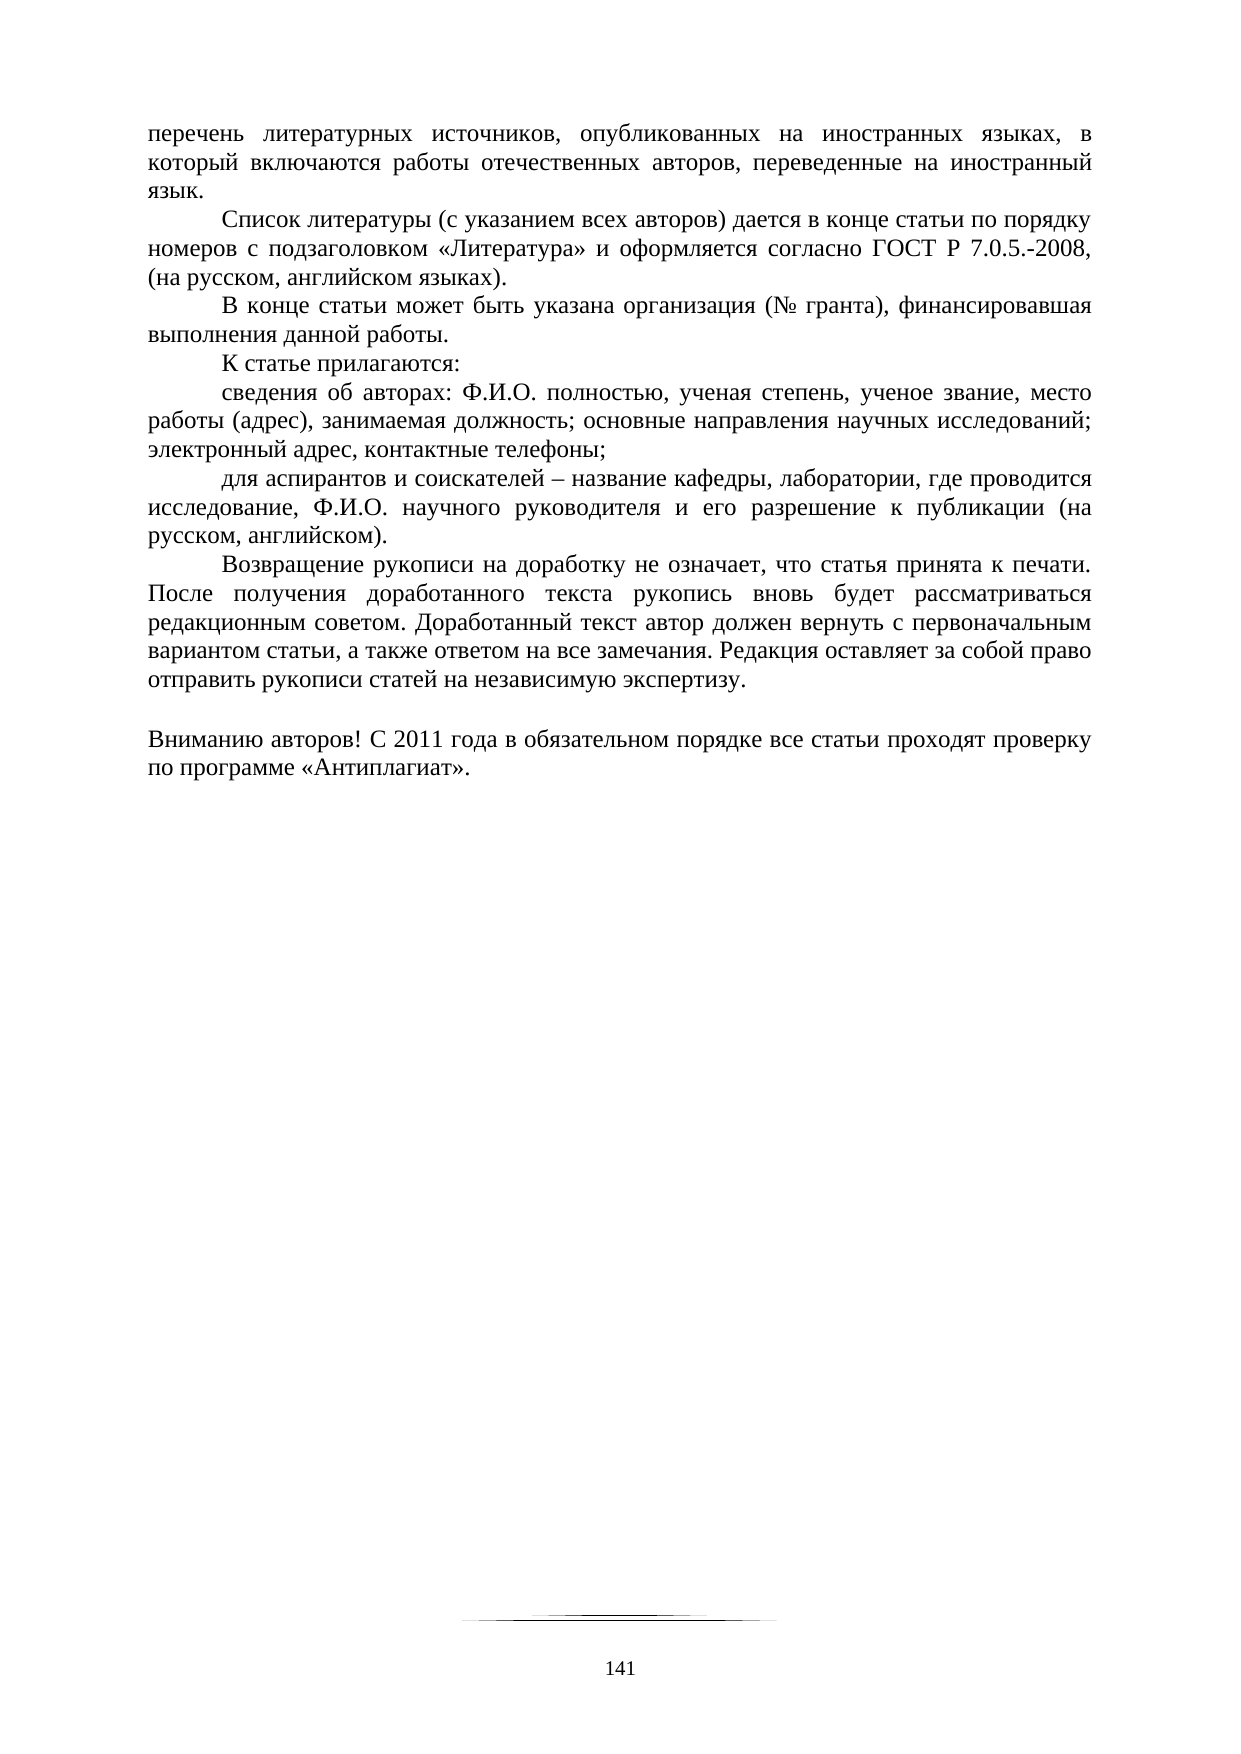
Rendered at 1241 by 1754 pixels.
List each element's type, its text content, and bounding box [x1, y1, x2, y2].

list Вниманию авторов! С 2011 года в обязательном порядке все статьи проходят проверку по программе «Антиплагиат». [148, 724, 1093, 781]
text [148, 118, 1093, 204]
text сведения об авторах: Ф.И.О. полностью, ученая степень, ученое звание, место работы (адрес), занимаемая должность; основные направления научных исследований; электронный адрес, контактные телефоны; [148, 377, 1093, 463]
text для аспирантов и соискателей – название кафедры, лаборатории, где проводится исследование, Ф.И.О. научного руководителя и его разрешение к публикации (на русском, английском). [148, 463, 1093, 549]
text К статье прилагаются: [148, 348, 1093, 377]
text Список литературы (с указанием всех авторов) дается в конце статьи по порядку номеров с подзаголовком «Литература» и оформляется согласно ГОСТ Р 7.0.5.-2008, (на русском, английском языках). [148, 204, 1093, 291]
text В конце статьи может быть указана организация (№ гранта), финансировавшая выполнения данной работы. [148, 291, 1093, 348]
text Возвращение рукописи на доработку не означает, что статья принята к печати. После получения доработанного текста рукопись вновь будет рассматриваться редакционным советом. Доработанный текст автор должен вернуть с первоначальным вариантом статьи, а также ответом на все замечания. Редакция оставляет за собой право отправить рукописи статей на независимую экспертизу. [148, 549, 1093, 693]
